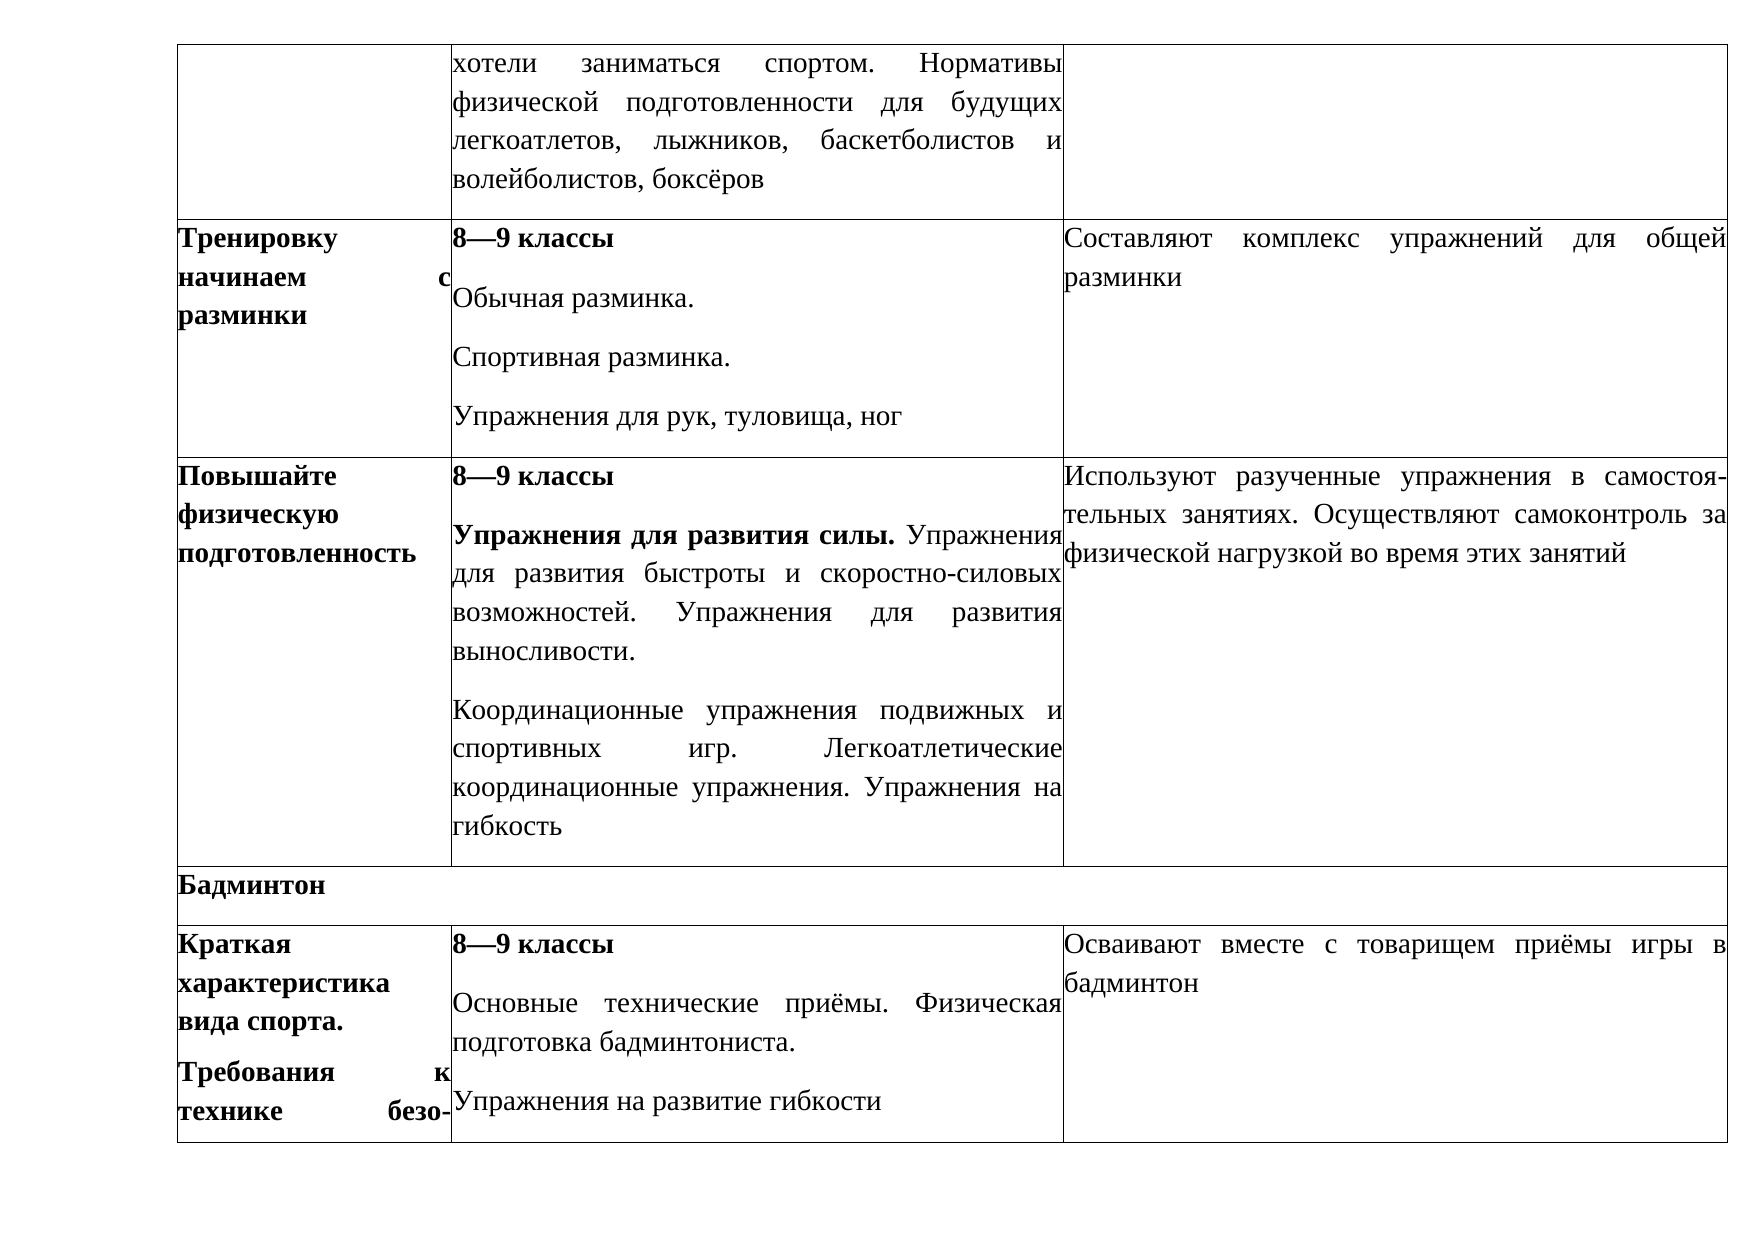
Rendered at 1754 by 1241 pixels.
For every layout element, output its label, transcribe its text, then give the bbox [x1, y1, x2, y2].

table_cell Бадминтон [178, 867, 1727, 925]
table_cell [178, 45, 451, 219]
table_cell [452, 45, 1063, 219]
table_cell Тренировку начинаем с разминки [178, 220, 451, 457]
table_cell Повышайте физическую подготовленность [178, 458, 451, 866]
table_cell 8—9 классы Упражнения для развития силы. Упражнения для развития быстроты и скоростно-силовых возможностей. Упражнения для развития выносливости. Координационные упражнения подвижных и спортивных игр. Легкоатлетические координационные упражнения. Упражнения на гибкость [452, 458, 1063, 866]
table_cell Используют разученные упражнения в самостоятельных занятиях. Осуществляют самоконтроль за физической нагрузкой во время этих занятий [1064, 458, 1727, 866]
table_cell 8—9 классы Обычная разминка. Спортивная разминка. Упражнения для рук, туловища, ног [452, 220, 1063, 457]
table_cell Составляют комплекс упражнений для общей разминки [1064, 220, 1727, 457]
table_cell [1064, 926, 1727, 1142]
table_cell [1064, 45, 1727, 219]
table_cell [178, 926, 451, 1142]
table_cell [452, 926, 1063, 1142]
